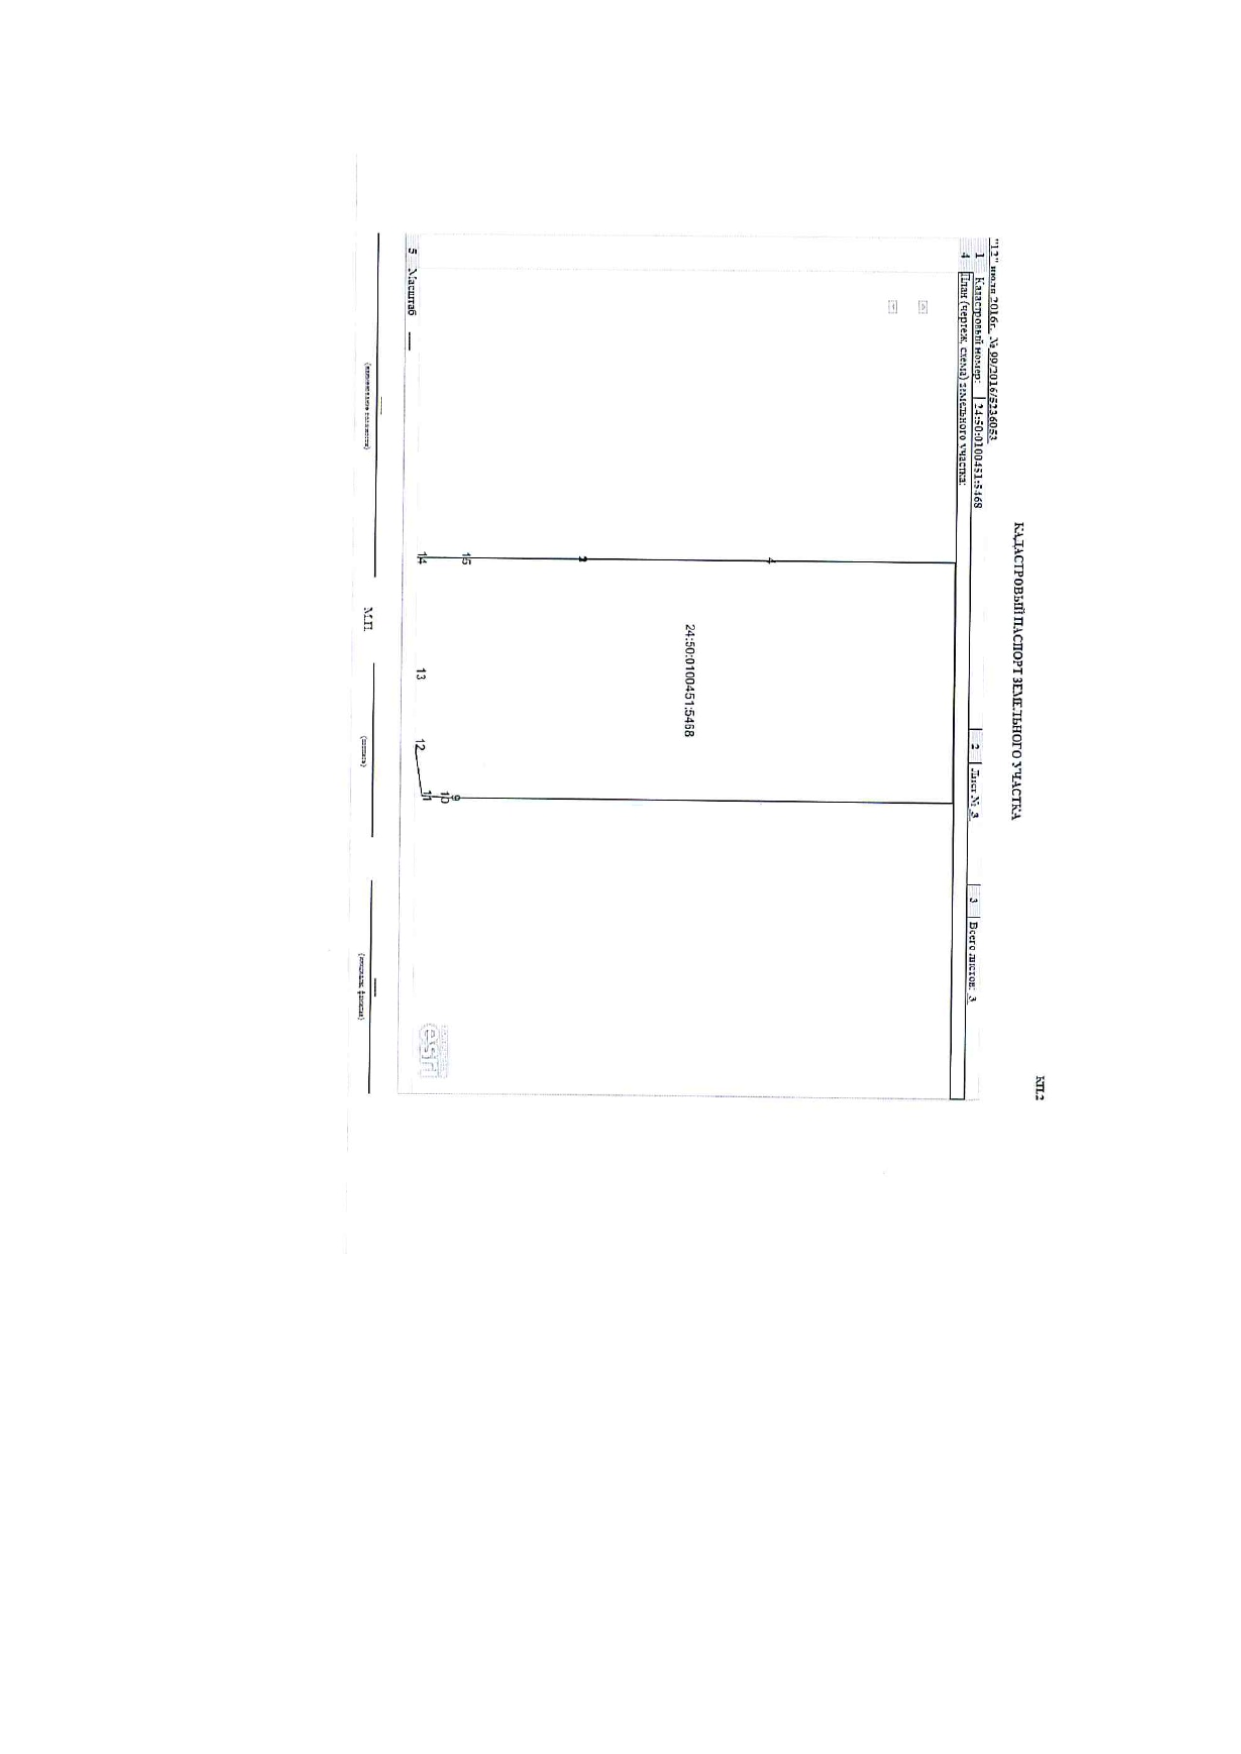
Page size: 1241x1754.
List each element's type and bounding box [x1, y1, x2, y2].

picture [284, 135, 1074, 1254]
